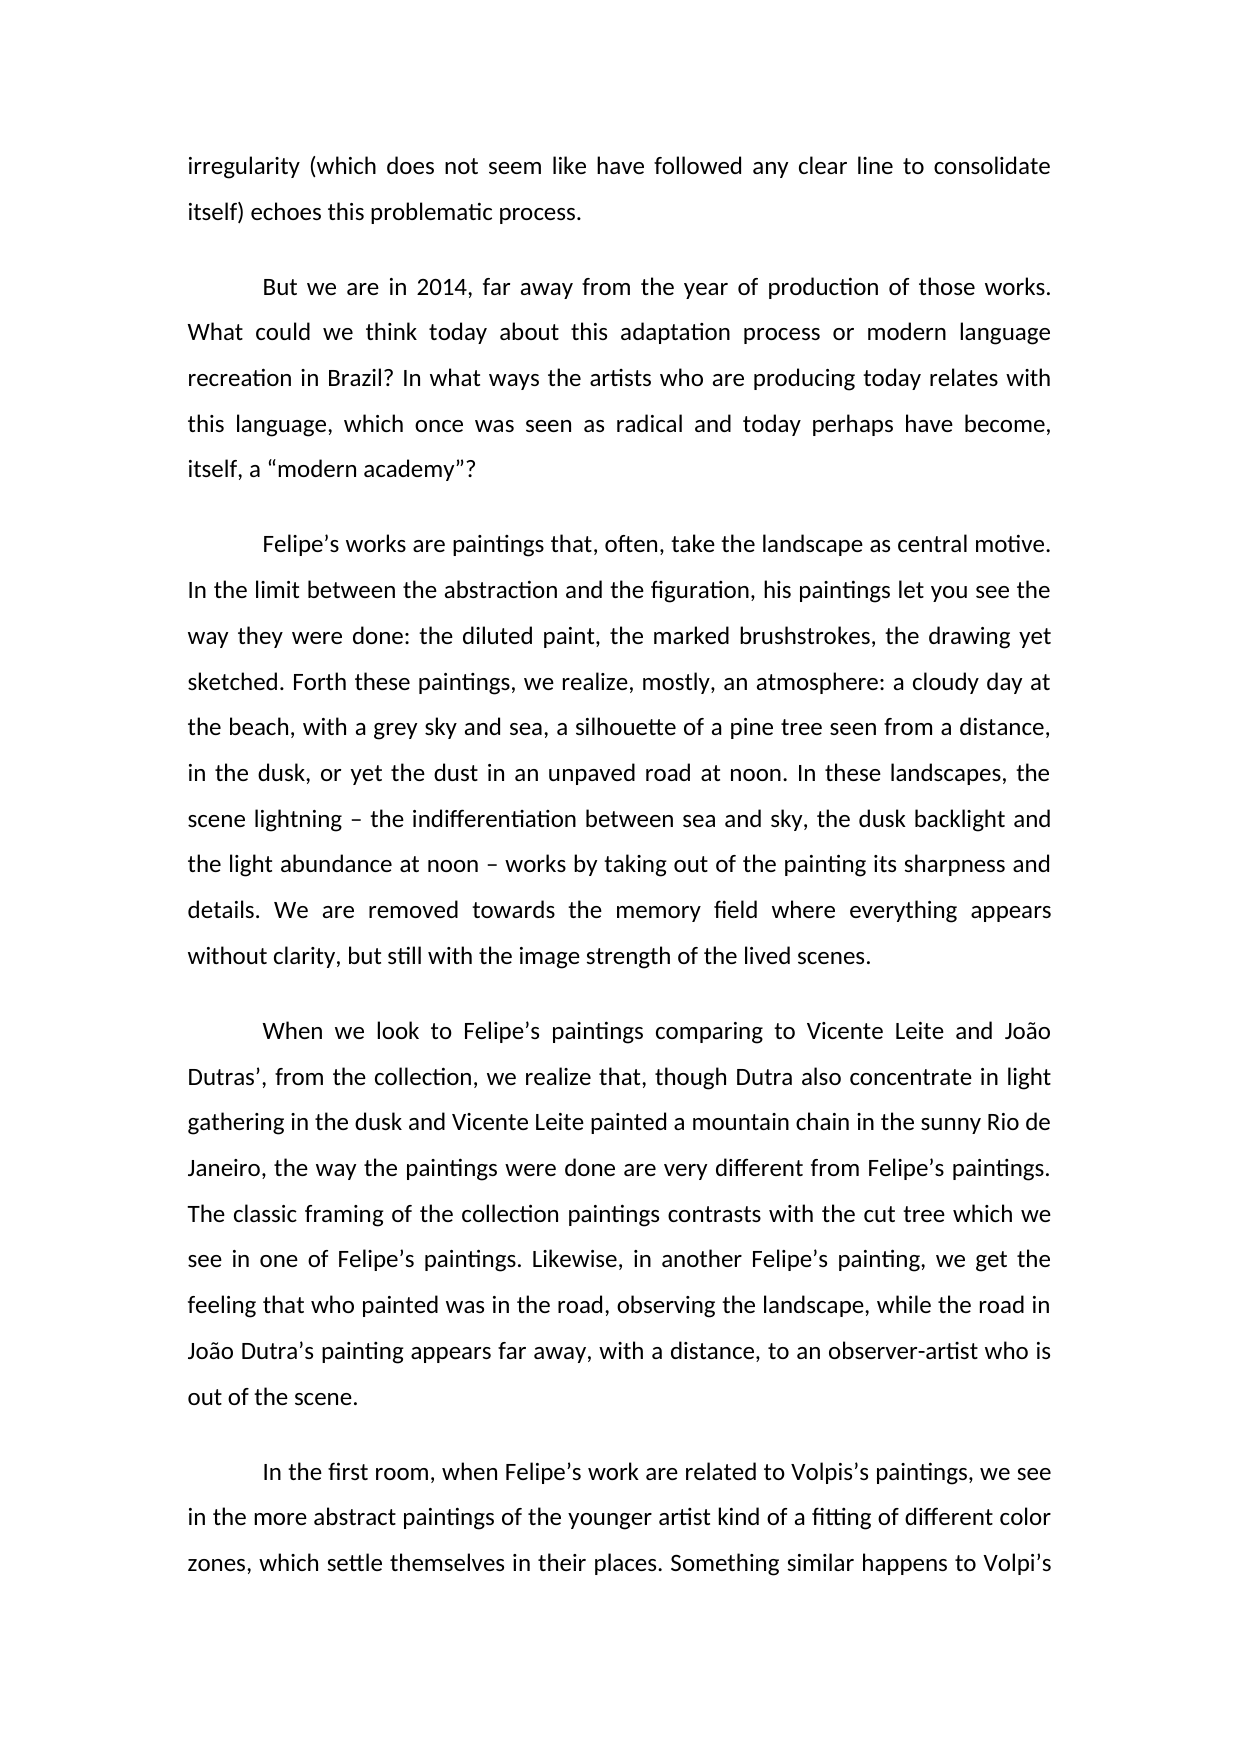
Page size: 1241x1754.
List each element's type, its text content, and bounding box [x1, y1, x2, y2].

text Felipe’s works are paintings that, often, take the landscape as central motive. In the limit between the abstraction and the figuration, his paintings let you see the way they were done: the diluted paint, the marked brushstrokes, the drawing yet sketched. Forth these paintings, we realize, mostly, an atmosphere: a cloudy day at the beach, with a grey sky and sea, a silhouette of a pine tree seen from a distance, in the dusk, or yet the dust in an unpaved road at noon. In these landscapes, the scene lightning – the indifferentiation between sea and sky, the dusk backlight and the light abundance at noon – works by taking out of the painting its sharpness and details. We are removed towards the memory field where everything appears without clarity, but still with the image strength of the lived scenes. [187, 528, 1053, 971]
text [187, 1456, 1053, 1578]
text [187, 150, 1053, 226]
text When we look to Felipe’s paintings comparing to Vicente Leite and João Dutras’, from the collection, we realize that, though Dutra also concentrate in light gathering in the dusk and Vicente Leite painted a mountain chain in the sunny Rio de Janeiro, the way the paintings were done are very different from Felipe’s paintings. The classic framing of the collection paintings contrasts with the cut tree which we see in one of Felipe’s paintings. Likewise, in another Felipe’s painting, we get the feeling that who painted was in the road, observing the landscape, while the road in João Dutra’s painting appears far away, with a distance, to an observer-artist who is out of the scene. [187, 1015, 1053, 1411]
text But we are in 2014, far away from the year of production of those works. What could we think today about this adaptation process or modern language recreation in Brazil? In what ways the artists who are producing today relates with this language, which once was seen as radical and today perhaps have become, itself, a “modern academy”? [187, 271, 1053, 484]
